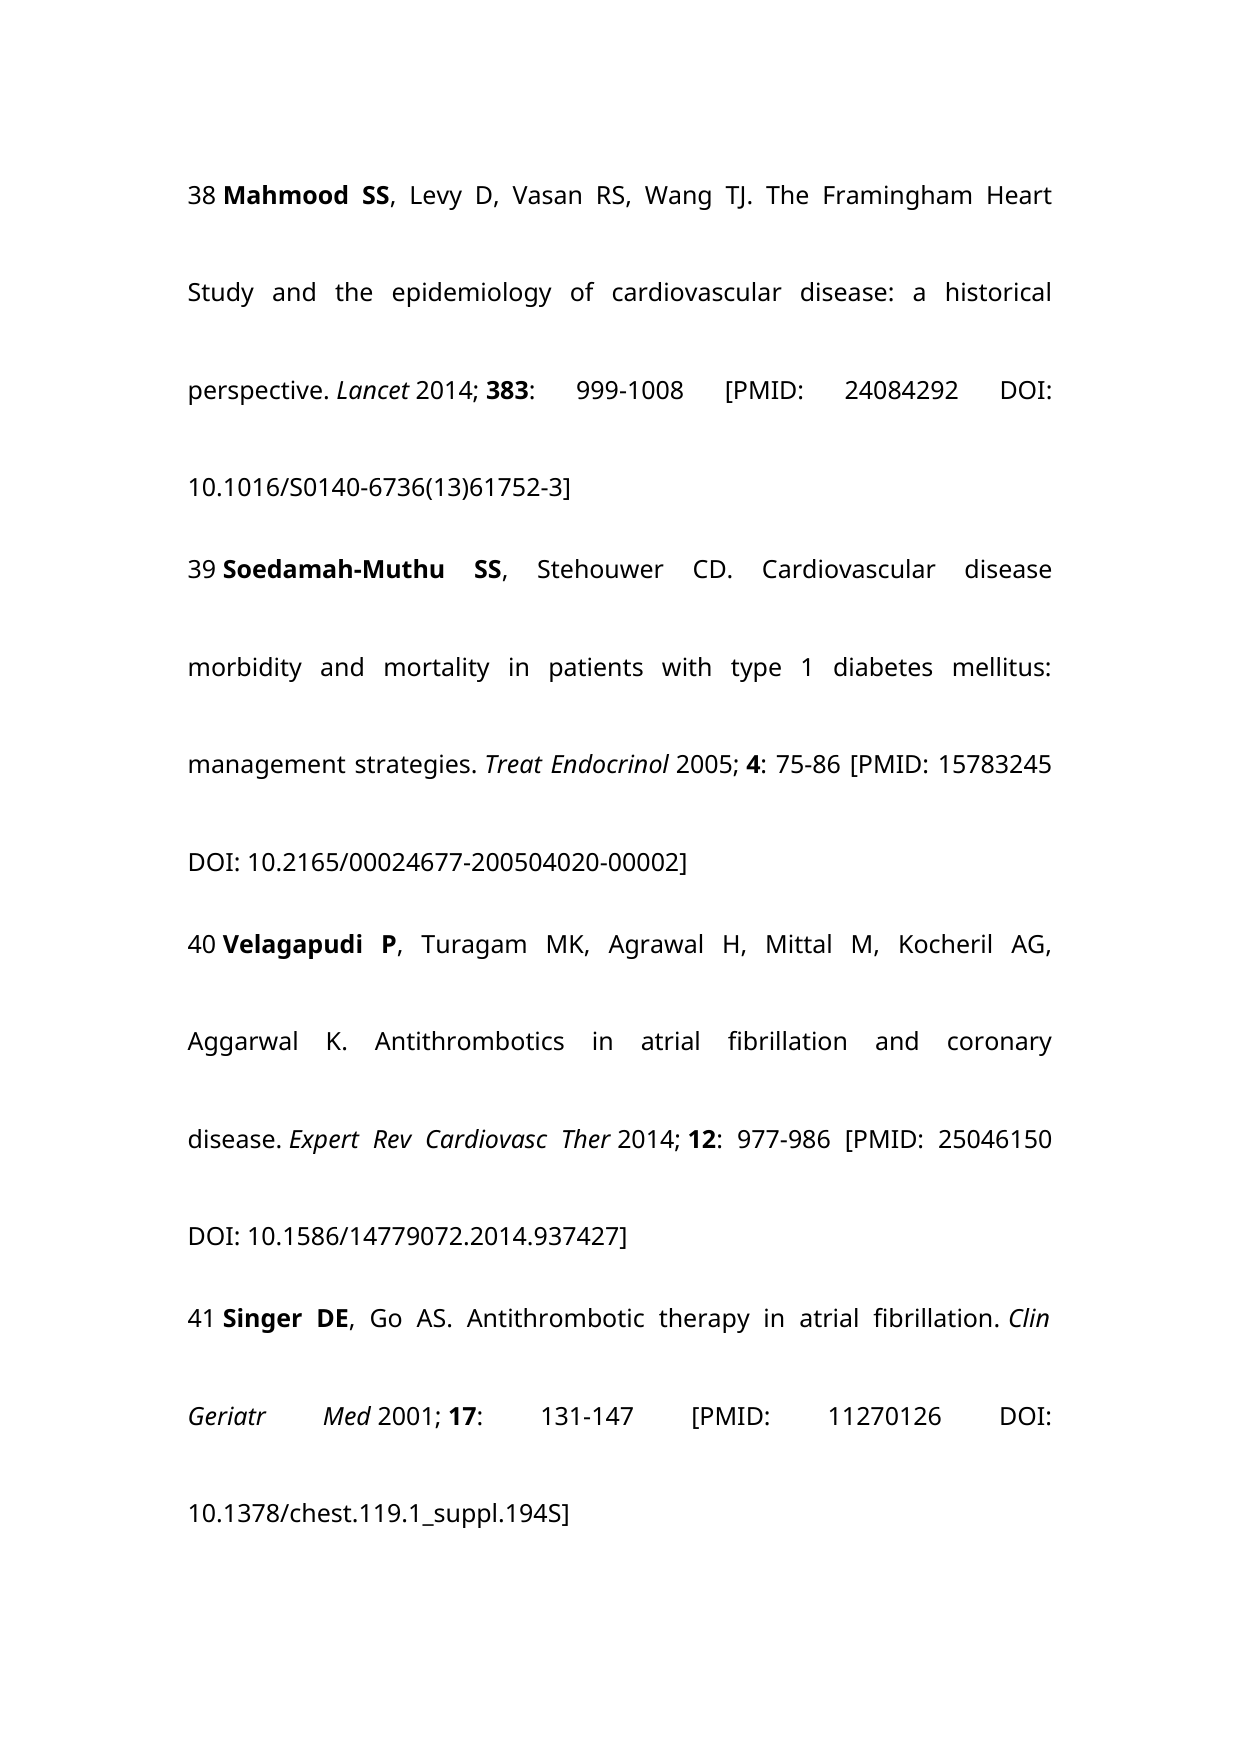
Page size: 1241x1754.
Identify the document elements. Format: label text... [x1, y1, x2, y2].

text 38 Mahmood SS, Levy D, Vasan RS, Wang TJ. The Framingham Heart Study and the epidemiology of cardiovascular disease: a historical perspective. Lancet 2014; 383: 999-1008 [PMID: 24084292 DOI: 10.1016/S0140-6736(13)61752-3] [187, 162, 1053, 519]
text 39 Soedamah-Muthu SS, Stehouwer CD. Cardiovascular disease morbidity and mortality in patients with type 1 diabetes mellitus: management strategies. Treat Endocrinol 2005; 4: 75-86 [PMID: 15783245 DOI: 10.2165/00024677-200504020-00002] [187, 536, 1053, 894]
text 40 Velagapudi P, Turagam MK, Agrawal H, Mittal M, Kocheril AG, Aggarwal K. Antithrombotics in atrial fibrillation and coronary disease. Expert Rev Cardiovasc Ther 2014; 12: 977-986 [PMID: 25046150 DOI: 10.1586/14779072.2014.937427] [187, 911, 1053, 1268]
text 41 Singer DE, Go AS. Antithrombotic therapy in atrial fibrillation. Clin Geriatr Med 2001; 17: 131-147 [PMID: 11270126 DOI: 10.1378/chest.119.1_suppl.194S] [187, 1285, 1053, 1545]
